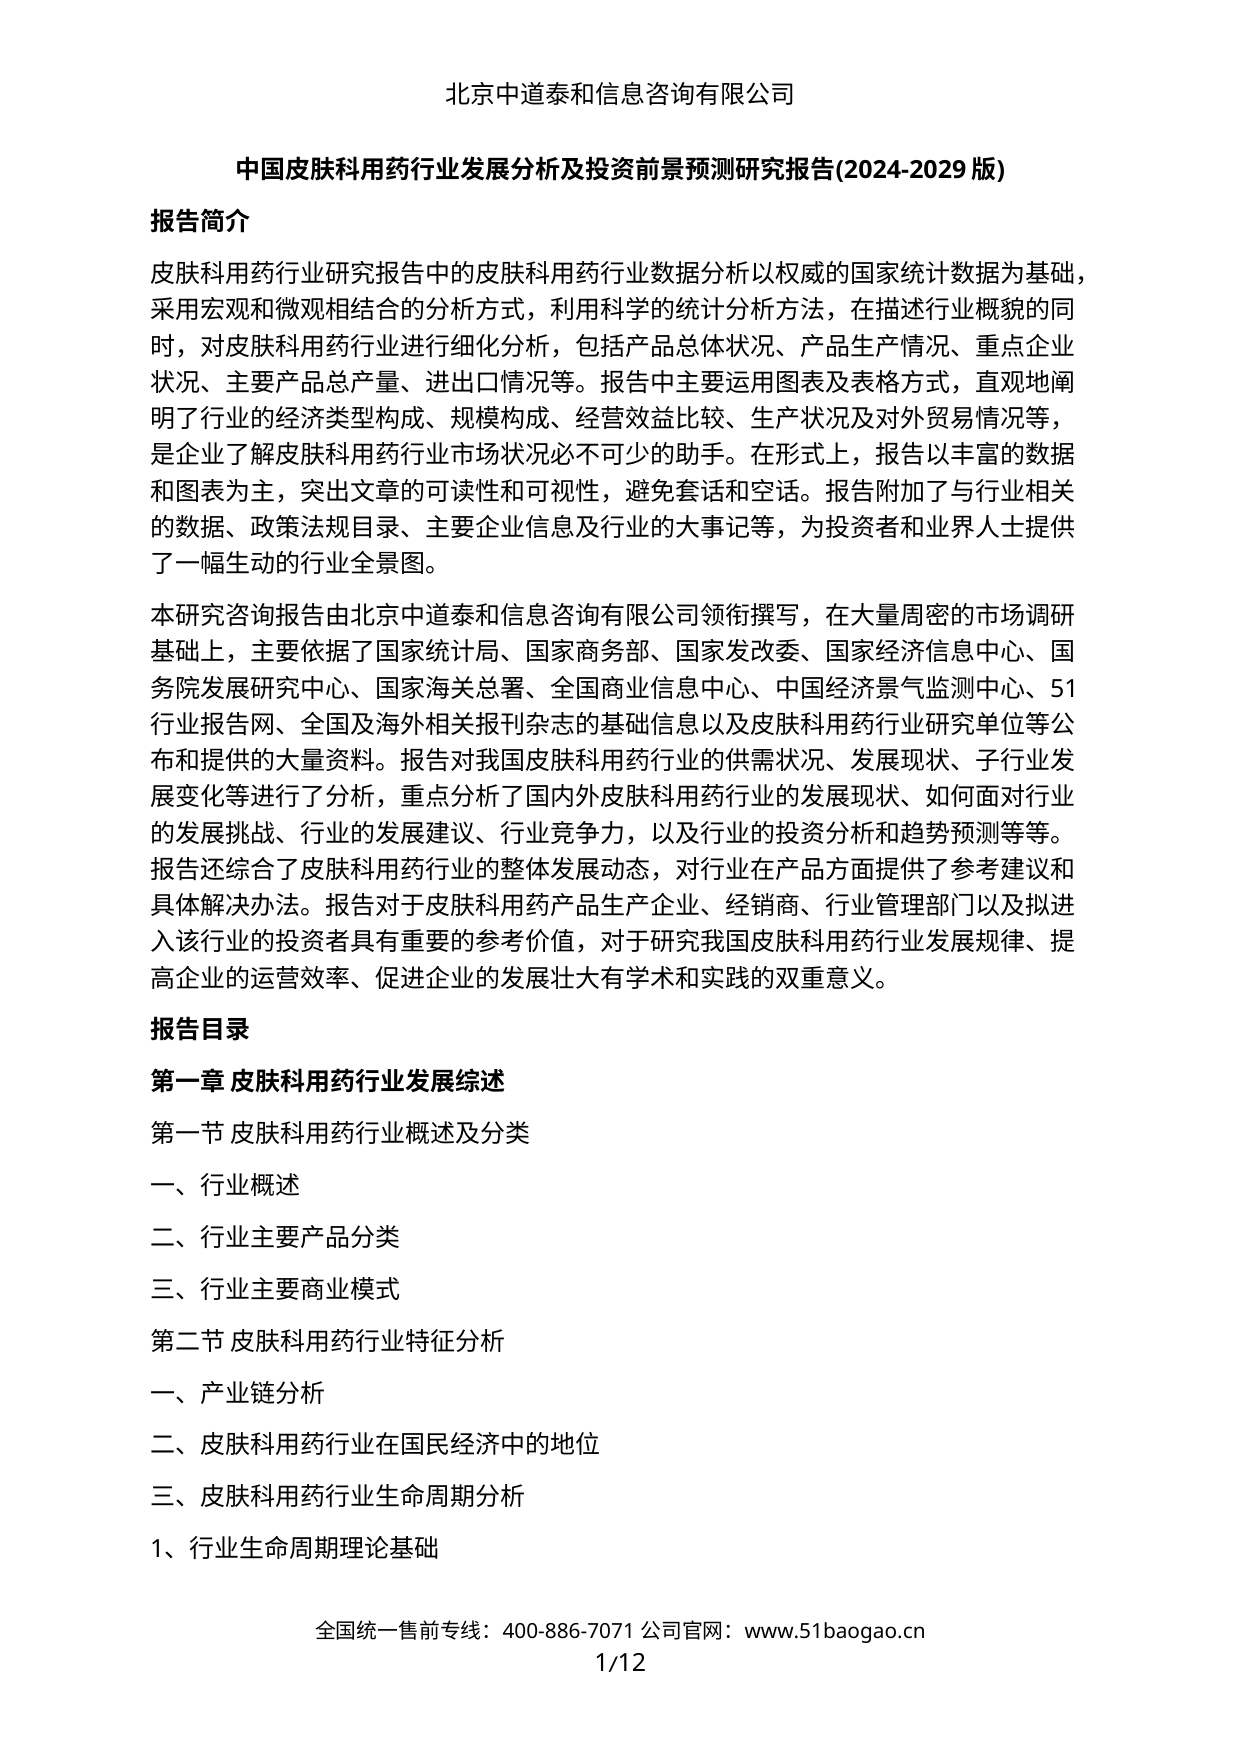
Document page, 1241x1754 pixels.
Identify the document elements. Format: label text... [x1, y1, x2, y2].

text 1、行业生命周期理论基础 [150, 1529, 1090, 1565]
text 报告目录 [150, 1010, 1090, 1046]
text 中国皮肤科用药行业发展分析及投资前景预测研究报告(2024-2029版) [150, 150, 1090, 186]
text 三、行业主要商业模式 [150, 1269, 1090, 1306]
text 一、产业链分析 [150, 1373, 1090, 1409]
text 本研究咨询报告由北京中道泰和信息咨询有限公司领衔撰写，在大量周密的市场调研基础上，主要依据了国家统计局、国家商务部、国家发改委、国家经济信息中心、国务院发展研究中心、国家海关总署、全国商业信息中心、中国经济景气监测中心、51行业报告网、全国及海外相关报刊杂志的基础信息以及皮肤科用药行业研究单位等公布和提供的大量资料。报告对我国皮肤科用药行业的供需状况、发展现状、子行业发展变化等进行了分析，重点分析了国内外皮肤科用药行业的发展现状、如何面对行业的发展挑战、行业的发展建议、行业竞争力，以及行业的投资分析和趋势预测等等。报告还综合了皮肤科用药行业的整体发展动态，对行业在产品方面提供了参考建议和具体解决办法。报告对于皮肤科用药产品生产企业、经销商、行业管理部门以及拟进入该行业的投资者具有重要的参考价值，对于研究我国皮肤科用药行业发展规律、提高企业的运营效率、促进企业的发展壮大有学术和实践的双重意义。 [150, 596, 1090, 994]
text 报告简介 [150, 202, 1090, 238]
text 第二节 皮肤科用药行业特征分析 [150, 1321, 1090, 1357]
text 皮肤科用药行业研究报告中的皮肤科用药行业数据分析以权威的国家统计数据为基础，采用宏观和微观相结合的分析方式，利用科学的统计分析方法，在描述行业概貌的同时，对皮肤科用药行业进行细化分析，包括产品总体状况、产品生产情况、重点企业状况、主要产品总产量、进出口情况等。报告中主要运用图表及表格方式，直观地阐明了行业的经济类型构成、规模构成、经营效益比较、生产状况及对外贸易情况等，是企业了解皮肤科用药行业市场状况必不可少的助手。在形式上，报告以丰富的数据和图表为主，突出文章的可读性和可视性，避免套话和空话。报告附加了与行业相关的数据、政策法规目录、主要企业信息及行业的大事记等，为投资者和业界人士提供了一幅生动的行业全景图。 [150, 254, 1090, 580]
text 一、行业概述 [150, 1166, 1090, 1202]
text 二、皮肤科用药行业在国民经济中的地位 [150, 1425, 1090, 1461]
text 三、皮肤科用药行业生命周期分析 [150, 1477, 1090, 1513]
text 第一章 皮肤科用药行业发展综述 [150, 1062, 1090, 1098]
text 第一节 皮肤科用药行业概述及分类 [150, 1114, 1090, 1150]
text 二、行业主要产品分类 [150, 1217, 1090, 1254]
